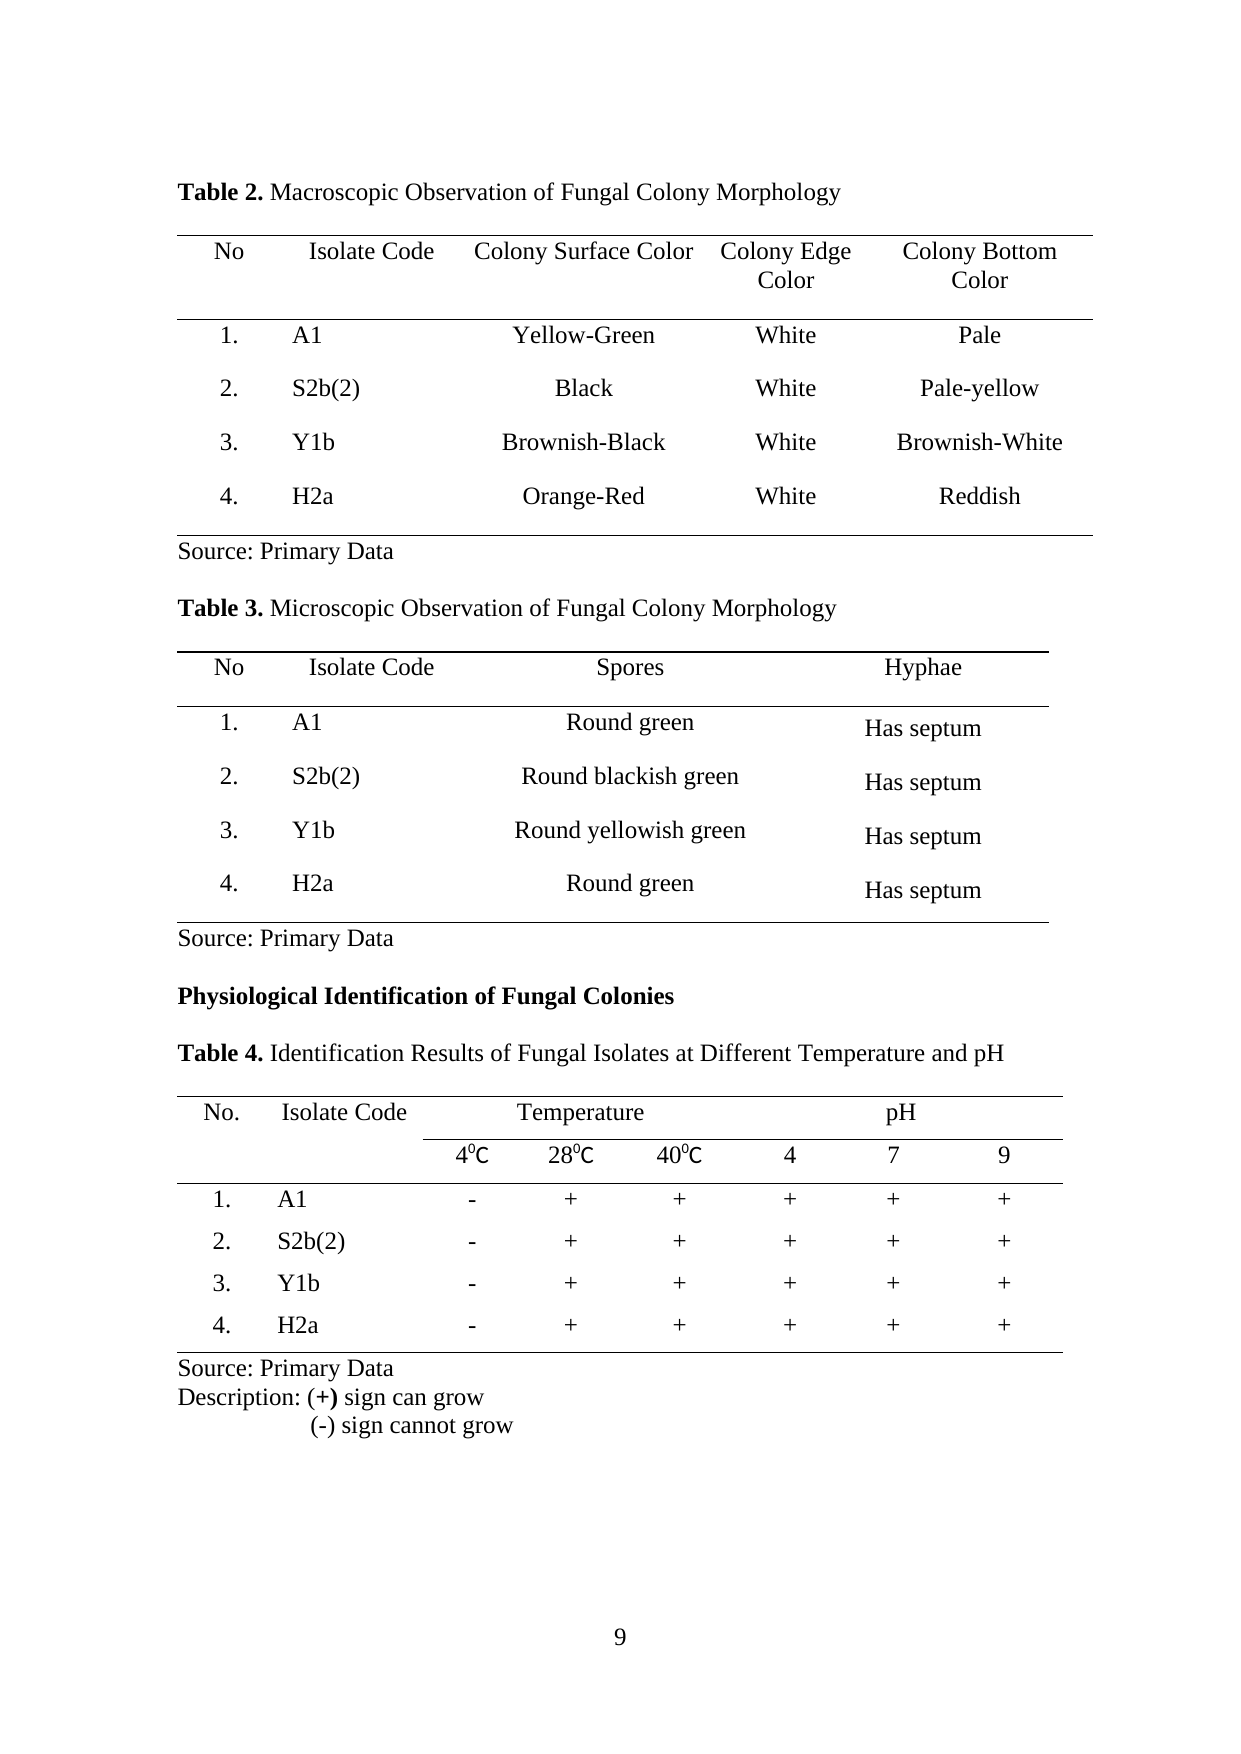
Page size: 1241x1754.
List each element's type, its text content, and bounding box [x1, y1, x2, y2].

text Table 2. Macroscopic Observation of Fungal Colony Morphology [177, 177, 1063, 206]
table_cell Has septum [798, 815, 1048, 868]
table_cell H2a [281, 481, 462, 535]
table_cell Round yellowish green [463, 815, 797, 868]
table_header No [177, 653, 281, 706]
table_header Colony Edge Color [705, 236, 867, 319]
table_cell 2. [177, 1226, 266, 1268]
text Physiological Identification of Fungal Colonies [177, 981, 1063, 1009]
table_cell + [842, 1268, 945, 1310]
table_cell H2a [281, 869, 462, 922]
table_cell 1. [177, 707, 281, 761]
table_cell A1 [266, 1184, 423, 1226]
table_cell White [705, 374, 867, 427]
text Description: (+) sign can grow [177, 1382, 1063, 1410]
table_cell + [521, 1226, 620, 1268]
table_cell White [705, 320, 867, 373]
table_cell 2. [177, 374, 281, 427]
table_cell A1 [281, 320, 462, 373]
table_header pH [738, 1097, 1063, 1139]
table_header Temperature [423, 1097, 738, 1139]
table_cell Brownish-White [867, 427, 1093, 481]
table_cell Y1b [266, 1268, 423, 1310]
table_header No [177, 236, 281, 319]
table_header No. [177, 1097, 266, 1183]
table_cell 4. [177, 869, 281, 922]
table_cell Round blackish green [463, 761, 797, 815]
table_header Spores [463, 653, 797, 706]
table_cell A1 [281, 707, 462, 761]
table_cell + [945, 1184, 1063, 1226]
table_cell + [738, 1310, 842, 1352]
table_cell + [945, 1226, 1063, 1268]
table_cell Pale [867, 320, 1093, 373]
table_cell Brownish-Black [463, 427, 705, 481]
table_cell - [423, 1310, 521, 1352]
table_cell + [620, 1226, 738, 1268]
table_cell 4 [738, 1140, 842, 1183]
table_cell 9 [945, 1140, 1063, 1183]
table_cell 1. [177, 1184, 266, 1226]
table_cell White [705, 481, 867, 535]
table_cell 3. [177, 1268, 266, 1310]
table_cell 400C [620, 1140, 738, 1183]
table_cell Round green [463, 707, 797, 761]
table_cell + [738, 1226, 842, 1268]
table_cell Y1b [281, 815, 462, 868]
table_header Isolate Code [281, 236, 462, 319]
table_header Colony Surface Color [463, 236, 705, 319]
table_cell H2a [266, 1310, 423, 1352]
table_cell + [945, 1310, 1063, 1352]
text Table 4. Identification Results of Fungal Isolates at Different Temperature and pH [177, 1038, 1063, 1067]
text Source: Primary Data [177, 923, 1063, 952]
table_cell + [521, 1310, 620, 1352]
text Table 3. Microscopic Observation of Fungal Colony Morphology [177, 593, 1063, 622]
table_cell + [738, 1184, 842, 1226]
table_cell 40C [423, 1140, 521, 1183]
table_cell + [521, 1268, 620, 1310]
text (-) sign cannot grow [310, 1410, 1063, 1439]
table_cell - [423, 1268, 521, 1310]
table_cell + [842, 1310, 945, 1352]
table_cell 4. [177, 481, 281, 535]
table_cell + [842, 1184, 945, 1226]
table_cell + [620, 1268, 738, 1310]
text Source: Primary Data [177, 536, 1063, 564]
table_cell Reddish [867, 481, 1093, 535]
table_cell Round green [463, 869, 797, 922]
table_cell S2b(2) [266, 1226, 423, 1268]
table_cell 4. [177, 1310, 266, 1352]
table_header Isolate Code [266, 1097, 423, 1183]
table_cell 7 [842, 1140, 945, 1183]
table_cell 3. [177, 815, 281, 868]
table_cell + [945, 1268, 1063, 1310]
table_cell Has septum [798, 707, 1048, 761]
table_header Hyphae [798, 653, 1048, 706]
table_cell Orange-Red [463, 481, 705, 535]
table_cell Has septum [798, 869, 1048, 922]
table_cell Black [463, 374, 705, 427]
table_cell White [705, 427, 867, 481]
table_cell Has septum [798, 761, 1048, 815]
table_cell S2b(2) [281, 374, 462, 427]
table_cell 1. [177, 320, 281, 373]
table_cell 2. [177, 761, 281, 815]
table_cell 280C [521, 1140, 620, 1183]
table_cell - [423, 1184, 521, 1226]
table_cell Pale-yellow [867, 374, 1093, 427]
table_cell + [620, 1310, 738, 1352]
table_cell Yellow-Green [463, 320, 705, 373]
text Source: Primary Data [177, 1353, 1063, 1382]
table_cell Y1b [281, 427, 462, 481]
table_cell S2b(2) [281, 761, 462, 815]
table_cell + [842, 1226, 945, 1268]
table_cell + [738, 1268, 842, 1310]
table_header Colony Bottom Color [867, 236, 1093, 319]
table_cell - [423, 1226, 521, 1268]
table_cell + [620, 1184, 738, 1226]
table_header Isolate Code [281, 653, 462, 706]
table_cell + [521, 1184, 620, 1226]
table_cell 3. [177, 427, 281, 481]
